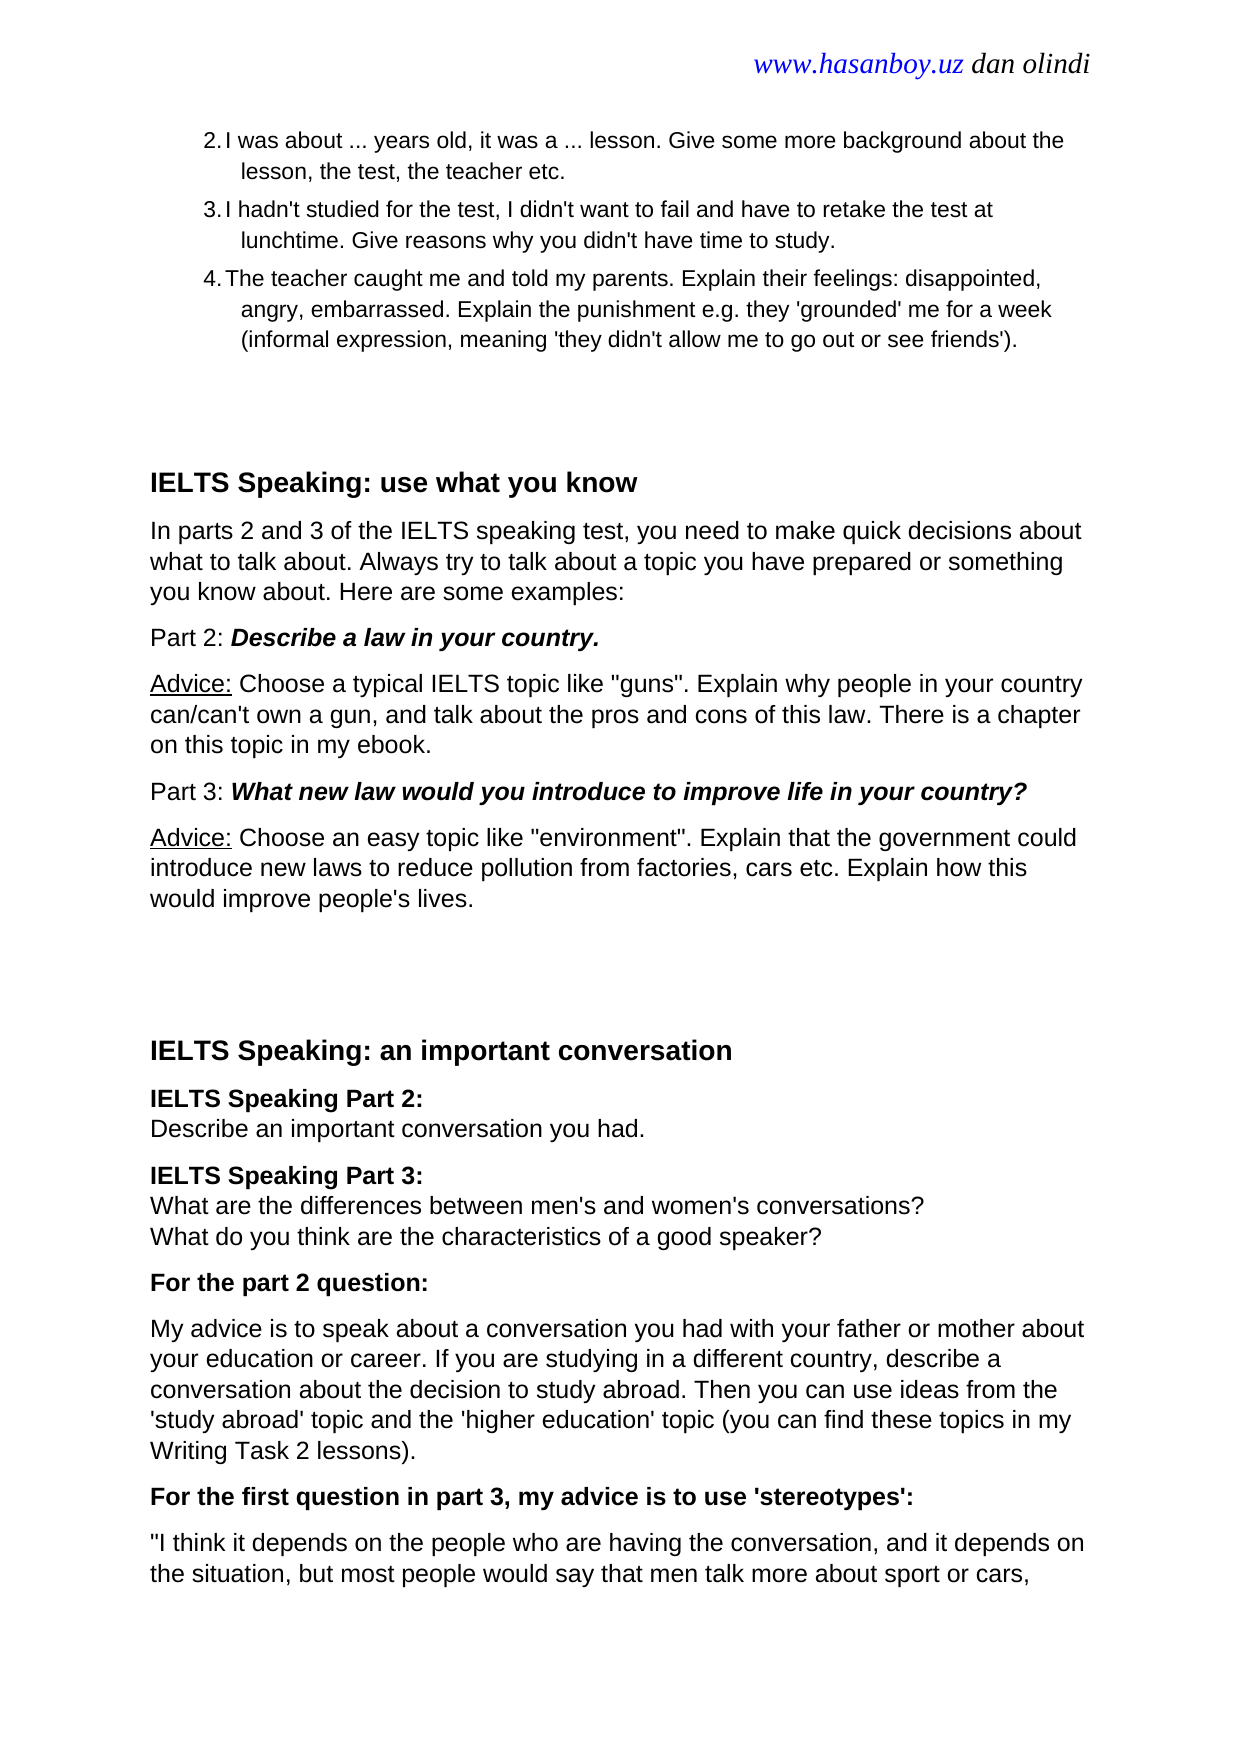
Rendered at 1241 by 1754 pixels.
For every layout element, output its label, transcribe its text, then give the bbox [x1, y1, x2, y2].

text Part 3: What new law would you introduce to improve life in your country? [150, 775, 1090, 805]
text Part 2: Describe a law in your country. [150, 621, 1090, 652]
subtitle IELTS Speaking: use what you know [150, 466, 1090, 499]
text Advice: Choose an easy topic like "environment". Explain that the government could introduce new laws to reduce pollution from factories, cars etc. Explain how this would improve people's lives. [150, 821, 1090, 912]
list I hadn't studied for the test, I didn't want to fail and have to retake the test at lunchtime. Give reasons why you didn't have time to study. [203, 192, 1074, 253]
list The teacher caught me and told my parents. Explain their feelings: disappointed, angry, embarrassed. Explain the punishment e.g. they 'grounded' me for a week (informal expression, meaning 'they didn't allow me to go out or see friends'). [203, 261, 1074, 352]
text In parts 2 and 3 of the IELTS speaking test, you need to make quick decisions about what to talk about. Always try to talk about a topic you have prepared or something you know about. Here are some examples: [150, 514, 1090, 606]
subtitle IELTS Speaking: an important conversation [150, 1034, 1090, 1067]
text For the first question in part 3, my advice is to use 'stereotypes': [150, 1480, 1090, 1511]
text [150, 1527, 1090, 1588]
list I was about ... years old, it was a ... lesson. Give some more background about the lesson, the test, the teacher etc. [203, 123, 1074, 184]
text IELTS Speaking Part 2: Describe an important conversation you had. [150, 1082, 1090, 1143]
text For the part 2 question: [150, 1266, 1090, 1297]
text My advice is to speak about a conversation you had with your father or mother about your education or career. If you are studying in a different country, describe a conversation about the decision to study abroad. Then you can use ideas from the 'study abroad' topic and the 'higher education' topic (you can find these topics in my Writing Task 2 lessons). [150, 1312, 1090, 1465]
text Advice: Choose a typical IELTS topic like "guns". Explain why people in your country can/can't own a gun, and talk about the pros and cons of this law. There is a chapter on this topic in my ebook. [150, 668, 1090, 759]
text IELTS Speaking Part 3: What are the differences between men's and women's conversations? What do you think are the characteristics of a good speaker? [150, 1159, 1090, 1250]
